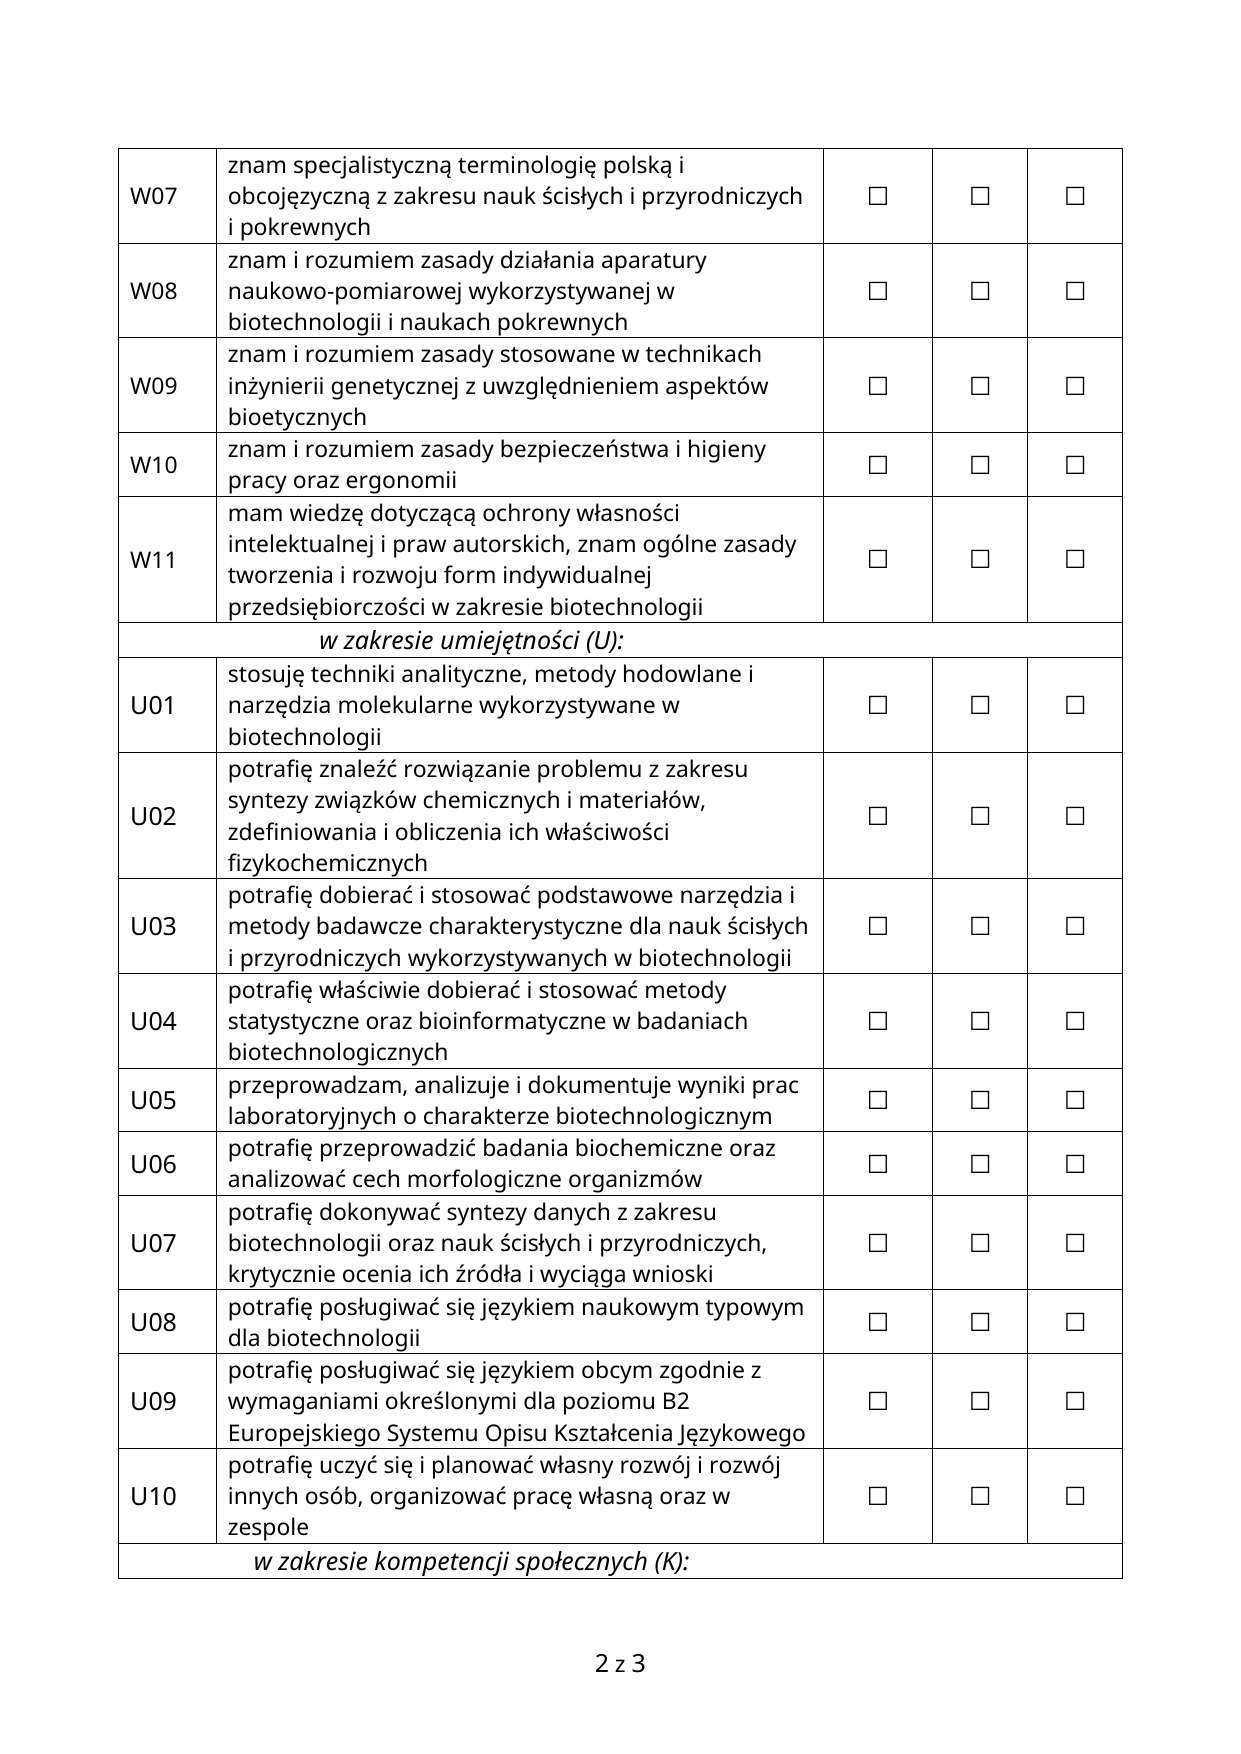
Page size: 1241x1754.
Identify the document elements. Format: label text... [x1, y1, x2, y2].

table_cell [1028, 1132, 1122, 1194]
table_cell potrafię dokonywać syntezy danych z zakresu biotechnologii oraz nauk ścisłych i przyrodniczych, krytycznie ocenia ich źródła i wyciąga wnioski [217, 1196, 823, 1289]
table_cell w zakresie kompetencji społecznych (K): [119, 1544, 1122, 1578]
table_cell W08 [119, 244, 216, 337]
table_cell znam i rozumiem zasady działania aparatury naukowo-pomiarowej wykorzystywanej w biotechnologii i naukach pokrewnych [217, 244, 823, 337]
table_cell [1028, 1290, 1122, 1353]
table_cell [933, 1354, 1027, 1448]
table_cell U01 [119, 658, 216, 752]
table_cell [824, 1290, 932, 1353]
table_cell [933, 1290, 1027, 1353]
table_cell U08 [119, 1290, 216, 1353]
table_cell U10 [119, 1449, 216, 1542]
table_cell [1028, 1449, 1122, 1542]
table_cell [933, 658, 1027, 752]
table_cell [824, 149, 932, 242]
table_cell [933, 1196, 1027, 1289]
table_cell [933, 497, 1027, 622]
table_cell W07 [119, 149, 216, 242]
table_cell [824, 338, 932, 432]
table_cell [933, 1132, 1027, 1194]
table_cell potrafię uczyć się i planować własny rozwój i rozwój innych osób, organizować pracę własną oraz w zespole [217, 1449, 823, 1542]
table_cell [824, 1449, 932, 1542]
table_cell potrafię dobierać i stosować podstawowe narzędzia i metody badawcze charakterystyczne dla nauk ścisłych i przyrodniczych wykorzystywanych w biotechnologii [217, 879, 823, 973]
table_cell [1028, 1354, 1122, 1448]
table_cell [824, 244, 932, 337]
table_cell [1028, 1069, 1122, 1131]
table_cell potrafię właściwie dobierać i stosować metody statystyczne oraz bioinformatyczne w badaniach biotechnologicznych [217, 974, 823, 1067]
table_cell [824, 974, 932, 1067]
table_cell [1028, 1196, 1122, 1289]
table_cell [933, 753, 1027, 878]
table_cell stosuję techniki analityczne, metody hodowlane i narzędzia molekularne wykorzystywane w biotechnologii [217, 658, 823, 752]
table_cell U05 [119, 1069, 216, 1131]
table_cell potrafię znaleźć rozwiązanie problemu z zakresu syntezy związków chemicznych i materiałów, zdefiniowania i obliczenia ich właściwości fizykochemicznych [217, 753, 823, 878]
table_cell [1028, 753, 1122, 878]
table_cell U06 [119, 1132, 216, 1194]
table_cell [824, 1069, 932, 1131]
table_cell [824, 1132, 932, 1194]
table_cell [1028, 974, 1122, 1067]
table_cell [824, 433, 932, 496]
table_cell U03 [119, 879, 216, 973]
table_cell U07 [119, 1196, 216, 1289]
table_cell mam wiedzę dotyczącą ochrony własności intelektualnej i praw autorskich, znam ogólne zasady tworzenia i rozwoju form indywidualnej przedsiębiorczości w zakresie biotechnologii [217, 497, 823, 622]
table_cell potrafię posługiwać się językiem obcym zgodnie z wymaganiami określonymi dla poziomu B2 Europejskiego Systemu Opisu Kształcenia Językowego [217, 1354, 823, 1448]
table_cell [824, 753, 932, 878]
table_cell U04 [119, 974, 216, 1067]
table_cell znam i rozumiem zasady stosowane w technikach inżynierii genetycznej z uwzględnieniem aspektów bioetycznych [217, 338, 823, 432]
table_cell [824, 1196, 932, 1289]
table_cell potrafię przeprowadzić badania biochemiczne oraz analizować cech morfologiczne organizmów [217, 1132, 823, 1194]
table_cell w zakresie umiejętności (U): [119, 623, 1122, 657]
table_cell U02 [119, 753, 216, 878]
table_cell W10 [119, 433, 216, 496]
table_cell U09 [119, 1354, 216, 1448]
table_cell [933, 974, 1027, 1067]
table_cell W09 [119, 338, 216, 432]
table_cell [1028, 338, 1122, 432]
table_cell potrafię posługiwać się językiem naukowym typowym dla biotechnologii [217, 1290, 823, 1353]
table_cell [933, 433, 1027, 496]
table_cell [824, 497, 932, 622]
table_cell [824, 658, 932, 752]
table_cell znam specjalistyczną terminologię polską i obcojęzyczną z zakresu nauk ścisłych i przyrodniczych i pokrewnych [217, 149, 823, 242]
table_cell [1028, 497, 1122, 622]
table_cell [824, 1354, 932, 1448]
table_cell [933, 149, 1027, 242]
table_cell [933, 1449, 1027, 1542]
table_cell znam i rozumiem zasady bezpieczeństwa i higieny pracy oraz ergonomii [217, 433, 823, 496]
table_cell [1028, 149, 1122, 242]
table_cell [933, 244, 1027, 337]
table_cell [1028, 433, 1122, 496]
table_cell [933, 1069, 1027, 1131]
table_cell W11 [119, 497, 216, 622]
table_cell [1028, 244, 1122, 337]
table_cell [1028, 658, 1122, 752]
table_cell [933, 338, 1027, 432]
table_cell przeprowadzam, analizuje i dokumentuje wyniki prac laboratoryjnych o charakterze biotechnologicznym [217, 1069, 823, 1131]
table_cell [824, 879, 932, 973]
table_cell [933, 879, 1027, 973]
table_cell [1028, 879, 1122, 973]
